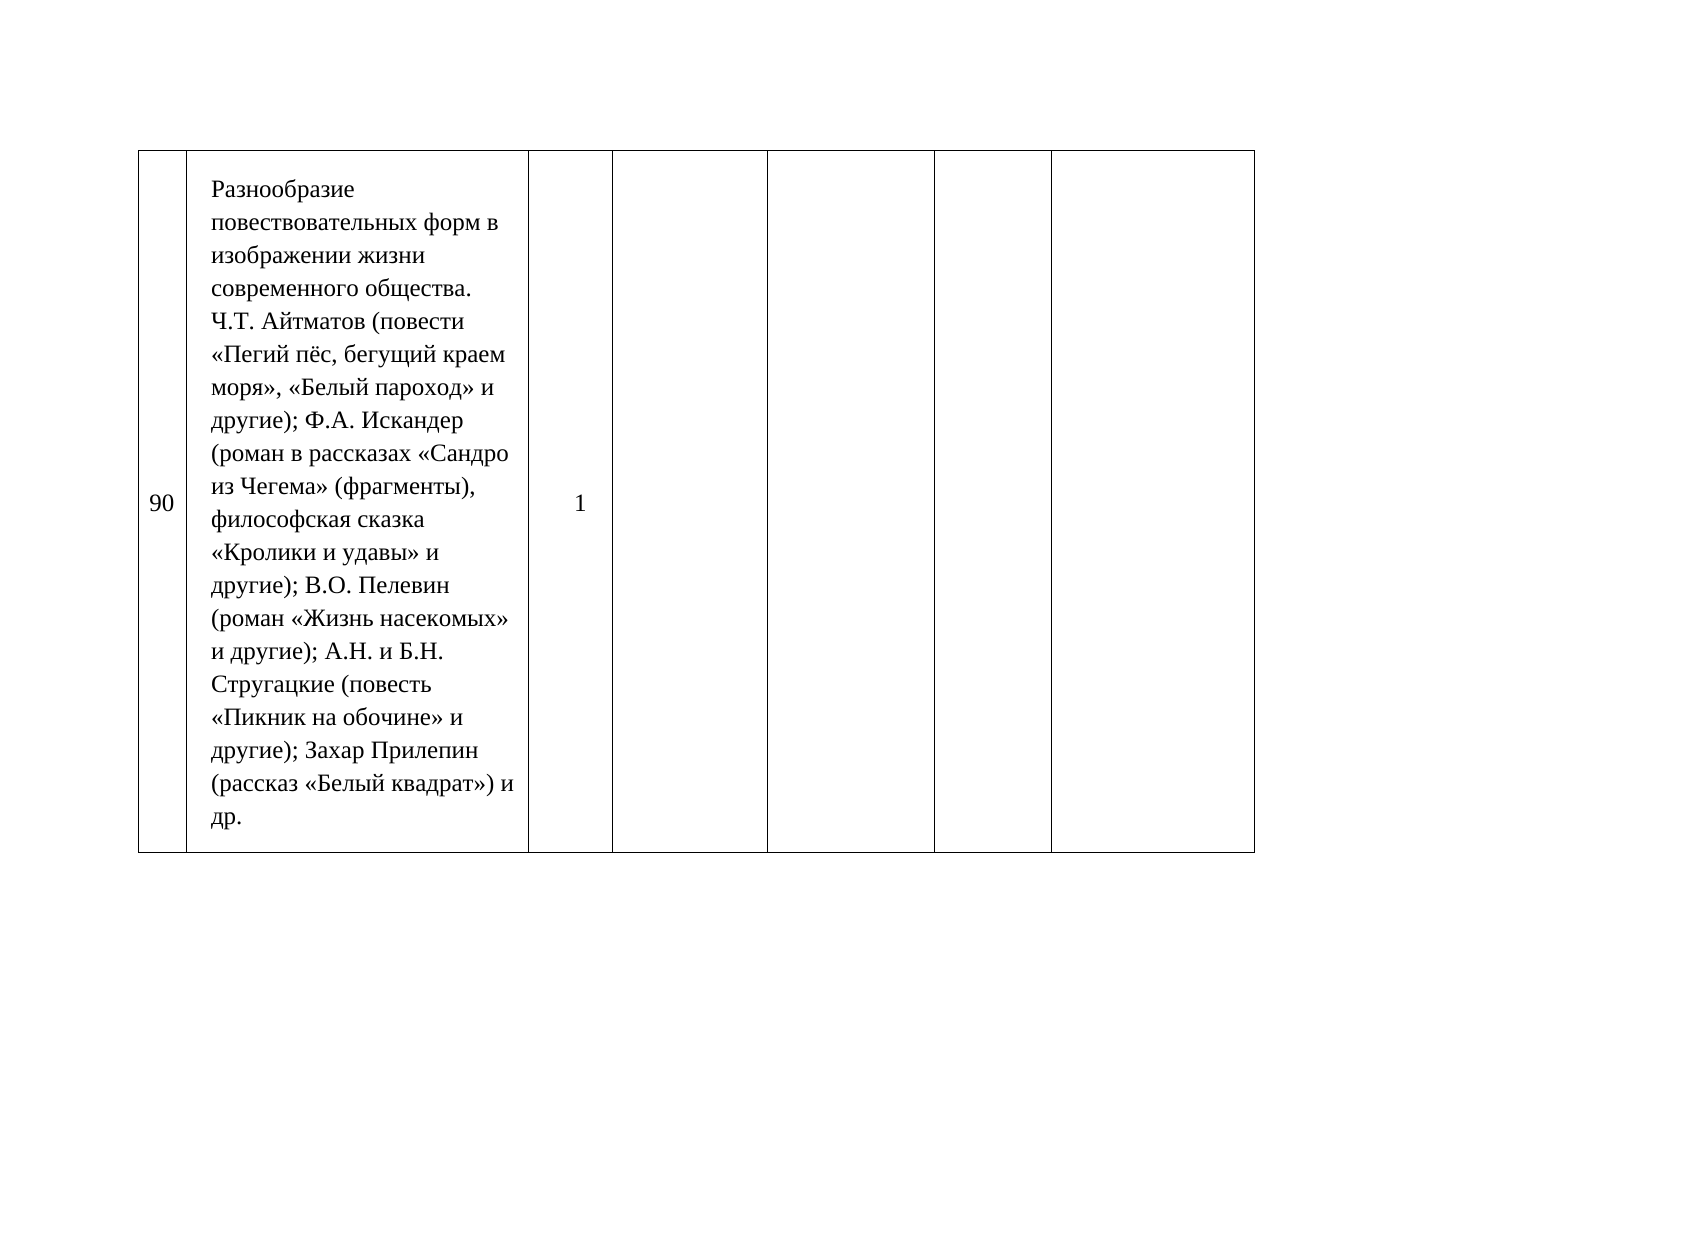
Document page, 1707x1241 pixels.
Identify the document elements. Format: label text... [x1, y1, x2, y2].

table_cell [935, 151, 1051, 852]
table_cell Разнообразие повествовательных форм в изображении жизни современного общества. Ч.Т. Айтматов (повести «Пегий пёс, бегущий краем моря», «Белый пароход» и другие); Ф.А. Искандер (роман в рассказах «Сандро из Чегема» (фрагменты), философская сказка «Кролики и удавы» и другие); В.О. Пелевин (роман «Жизнь насекомых» и другие); А.Н. и Б.Н. Стругацкие (повесть «Пикник на обочине» и другие); Захар Прилепин (рассказ «Белый квадрат») и др. [187, 151, 528, 852]
table_cell 90 [139, 151, 186, 852]
table_cell [613, 151, 767, 852]
table_cell 1 [529, 151, 612, 852]
table_cell [768, 151, 934, 852]
table_cell [1052, 151, 1254, 852]
